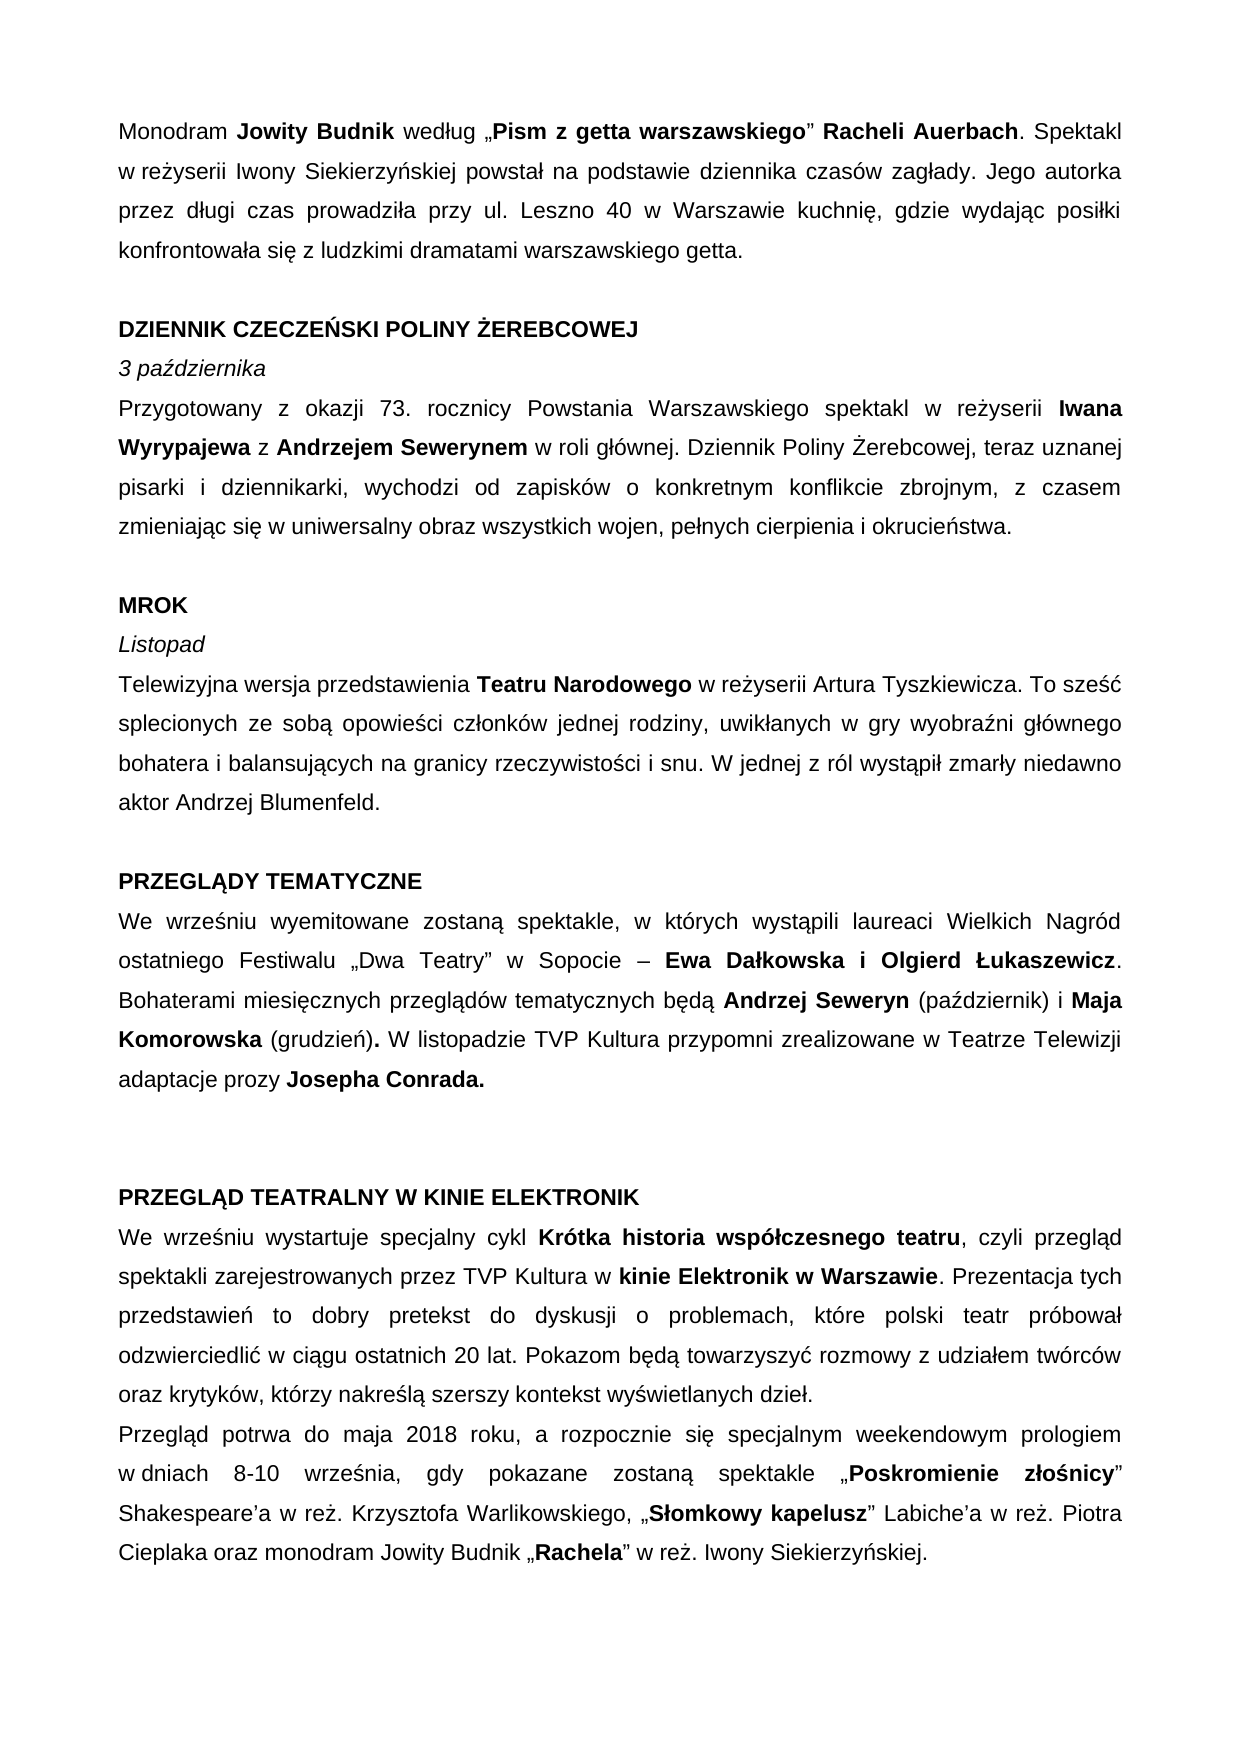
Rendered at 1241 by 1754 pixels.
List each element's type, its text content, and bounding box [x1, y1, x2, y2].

text We wrześniu wyemitowane zostaną spektakle, w których wystąpili laureaci Wielkich Nagród ostatniego Festiwalu „Dwa Teatry” w Sopocie – Ewa Dałkowska i Olgierd Łukaszewicz. Bohaterami miesięcznych przeglądów tematycznych będą Andrzej Seweryn (październik) i Maja Komorowska (grudzień). W listopadzie TVP Kultura przypomni zrealizowane w Teatrze Telewizji adaptacje prozy Josepha Conrada. [118, 908, 1122, 1092]
text Telewizyjna wersja przedstawienia Teatru Narodowego w reżyserii Artura Tyszkiewicza. To sześć splecionych ze sobą opowieści członków jednej rodziny, uwikłanych w gry wyobraźni głównego bohatera i balansujących na granicy rzeczywistości i snu. W jednej z ról wystąpił zmarły niedawno aktor Andrzej Blumenfeld. [118, 671, 1122, 816]
text Monodram Jowity Budnik według „Pism z getta warszawskiego” Racheli Auerbach. Spektakl w reżyserii Iwony Siekierzyńskiej powstał na podstawie dziennika czasów zagłady. Jego autorka przez długi czas prowadziła przy ul. Leszno 40 w Warszawie kuchnię, gdzie wydając posiłki konfrontowała się z ludzkimi dramatami warszawskiego getta. [118, 118, 1122, 263]
text DZIENNIK CZECZEŃSKI POLINY ŻEREBCOWEJ [118, 316, 1122, 342]
text We wrześniu wystartuje specjalny cykl Krótka historia współczesnego teatru, czyli przegląd spektakli zarejestrowanych przez TVP Kultura w kinie Elektronik w Warszawie. Prezentacja tych przedstawień to dobry pretekst do dyskusji o problemach, które polski teatr próbował odzwierciedlić w ciągu ostatnich 20 lat. Pokazom będą towarzyszyć rozmowy z udziałem twórców oraz krytyków, którzy nakreślą szerszy kontekst wyświetlanych dzieł. [118, 1223, 1122, 1408]
text Listopad [118, 631, 1122, 658]
text PRZEGLĄD TEATRALNY W KINIE ELEKTRONIK [118, 1184, 1122, 1210]
text MROK [118, 592, 1122, 618]
text PRZEGLĄDY TEMATYCZNE [118, 868, 1122, 894]
text 3 października [118, 355, 1122, 381]
text Przygotowany z okazji 73. rocznicy Powstania Warszawskiego spektakl w reżyserii Iwana Wyrypajewa z Andrzejem Sewerynem w roli głównej. Dziennik Poliny Żerebcowej, teraz uznanej pisarki i dziennikarki, wychodzi od zapisków o konkretnym konflikcie zbrojnym, z czasem zmieniając się w uniwersalny obraz wszystkich wojen, pełnych cierpienia i okrucieństwa. [118, 394, 1122, 539]
text Przegląd potrwa do maja 2018 roku, a rozpocznie się specjalnym weekendowym prologiem w dniach 8-10 września, gdy pokazane zostaną spektakle „Poskromienie złośnicy” Shakespeare’a w reż. Krzysztofa Warlikowskiego, „Słomkowy kapelusz” Labiche’a w reż. Piotra Cieplaka oraz monodram Jowity Budnik „Rachela” w reż. Iwony Siekierzyńskiej. [118, 1421, 1122, 1566]
